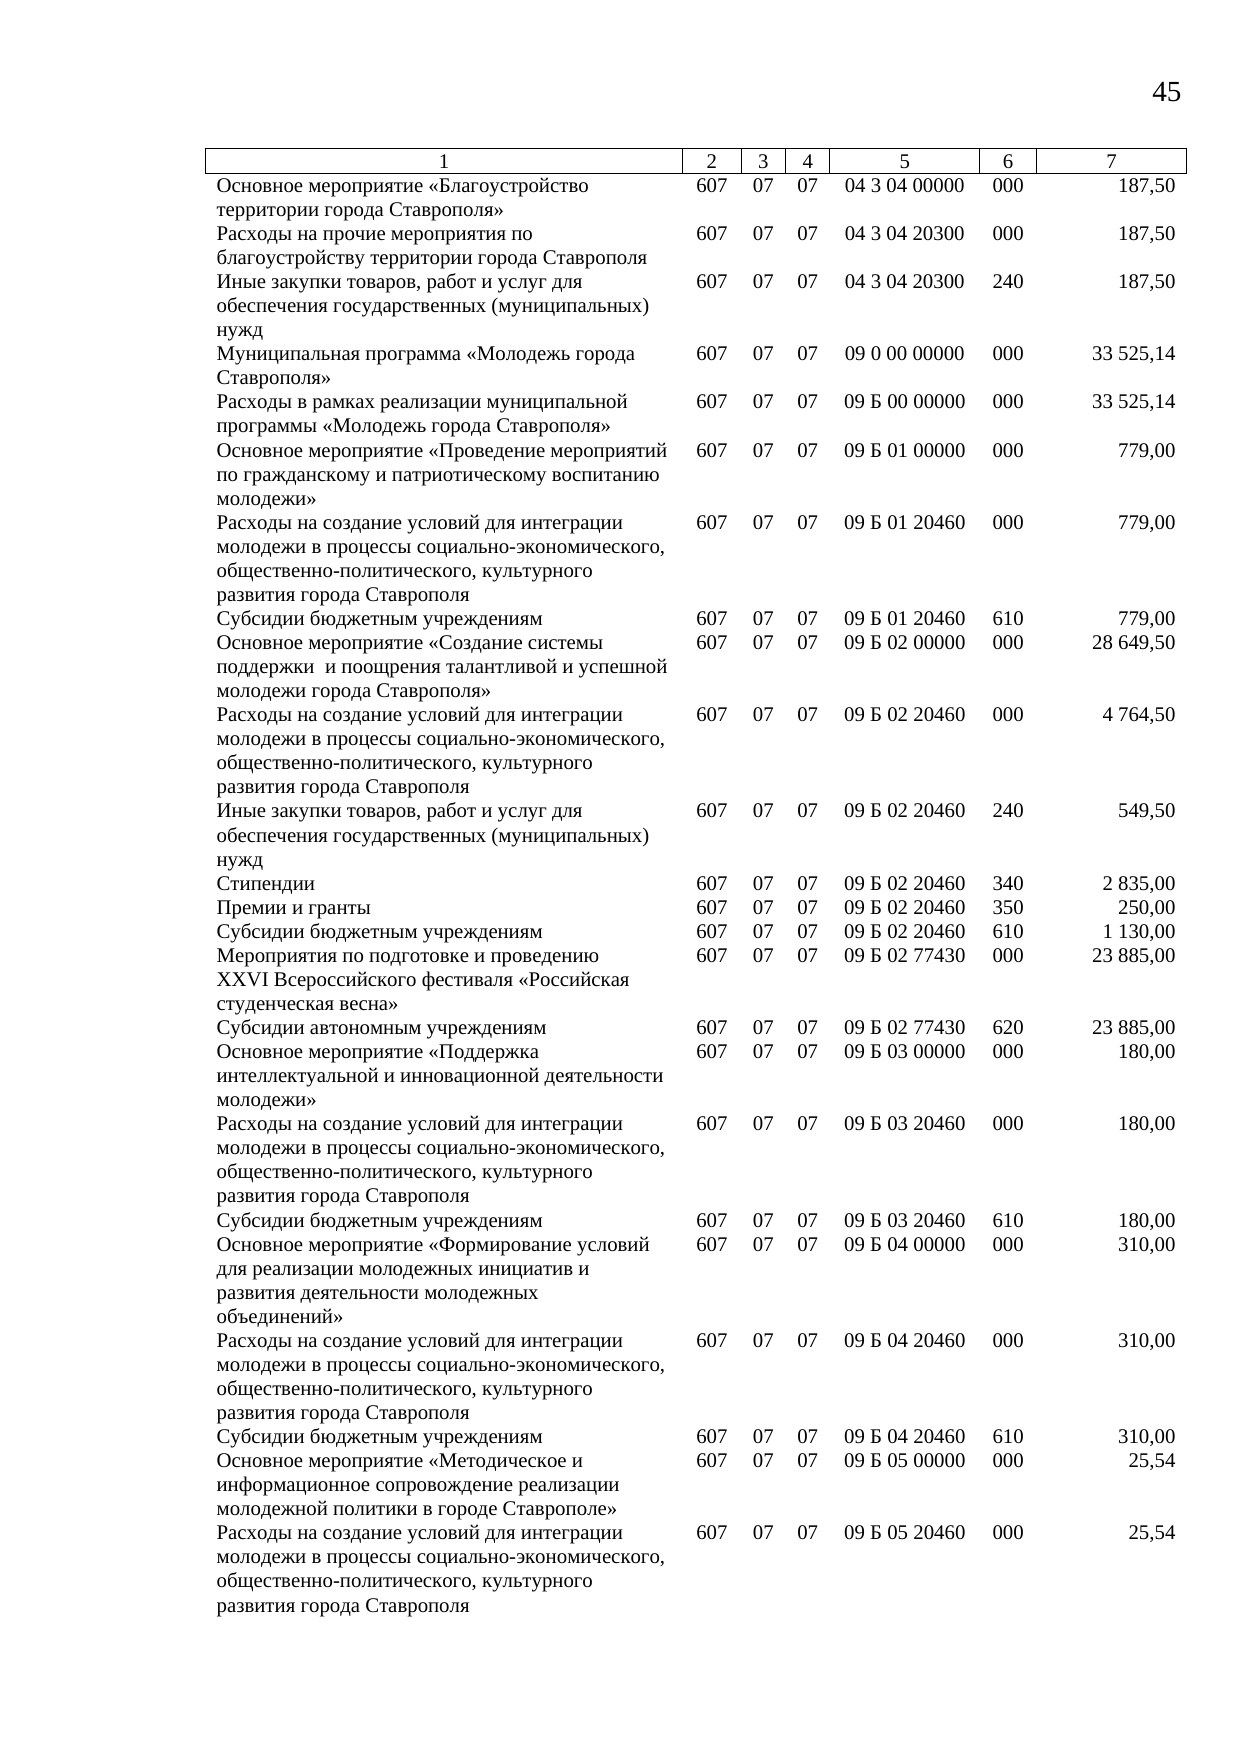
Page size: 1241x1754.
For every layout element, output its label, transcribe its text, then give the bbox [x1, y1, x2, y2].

table_header 6 [980, 149, 1036, 173]
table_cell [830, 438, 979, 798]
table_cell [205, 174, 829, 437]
table_header 2 [683, 149, 741, 173]
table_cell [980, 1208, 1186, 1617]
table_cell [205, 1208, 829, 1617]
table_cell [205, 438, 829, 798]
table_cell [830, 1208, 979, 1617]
table_header 4 [786, 149, 829, 173]
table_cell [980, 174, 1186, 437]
table_header 3 [742, 149, 785, 173]
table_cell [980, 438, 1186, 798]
table_header 1 [206, 149, 682, 173]
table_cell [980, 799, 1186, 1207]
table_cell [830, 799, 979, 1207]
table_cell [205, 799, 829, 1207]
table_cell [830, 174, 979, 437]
table_header 5 [830, 149, 979, 173]
table_header 7 [1037, 149, 1186, 173]
